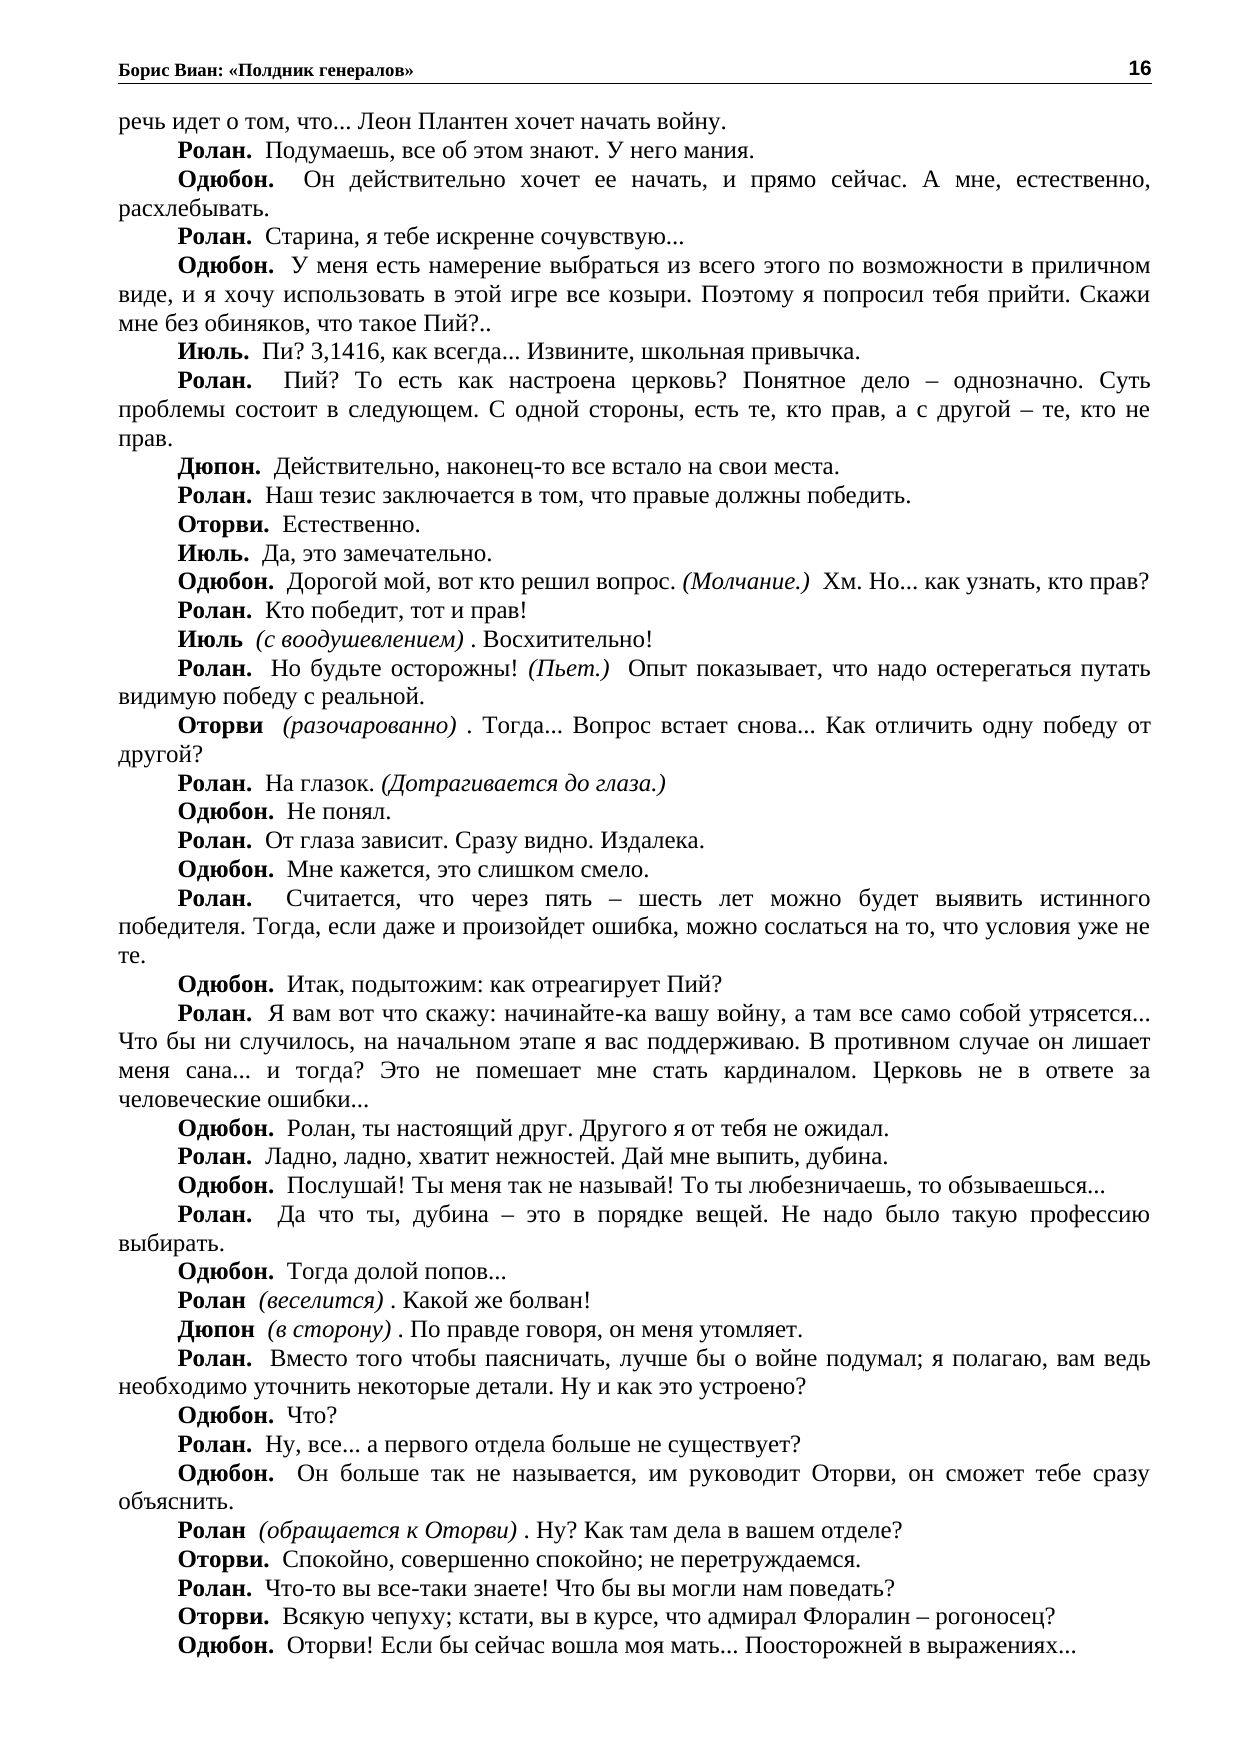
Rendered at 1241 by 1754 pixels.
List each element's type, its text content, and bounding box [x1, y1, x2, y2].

text Ролан. Что-то вы все-таки знаете! Что бы вы могли нам поведать? [118, 1573, 1152, 1601]
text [118, 106, 1152, 135]
text Ролан (обращается к Оторви) . Ну? Как там дела в вашем отделе? [118, 1515, 1152, 1544]
text Ролан. На глазок. (Дотрагивается до глаза.) [118, 768, 1152, 796]
text Ролан. Ну, все... а первого отдела больше не существует? [118, 1429, 1152, 1458]
text Ролан. Пий? То есть как настроена церковь? Понятное дело – однозначно. Суть проблемы состоит в следующем. С одной стороны, есть те, кто прав, а с другой – те, кто не прав. [118, 365, 1152, 451]
text Ролан (веселится) . Какой же болван! [118, 1285, 1152, 1314]
text Оторви (разочарованно) . Тогда... Вопрос встает снова... Как отличить одну победу от другой? [118, 710, 1152, 768]
text Ролан. Ладно, ладно, хватит нежностей. Дай мне выпить, дубина. [118, 1141, 1152, 1170]
text Одюбон. Не понял. [118, 796, 1152, 825]
text Ролан. Подумаешь, все об этом знают. У него мания. [118, 135, 1152, 164]
text Одюбон. Он действительно хочет ее начать, и прямо сейчас. А мне, естественно, расхлебывать. [118, 164, 1152, 221]
text Ролан. Старина, я тебе искренне сочувствую... [118, 221, 1152, 250]
text Оторви. Спокойно, совершенно спокойно; не перетруждаемся. [118, 1544, 1152, 1573]
text Ролан. Считается, что через пять – шесть лет можно будет выявить истинного победителя. Тогда, если даже и произойдет ошибка, можно сослаться на то, что условия уже не те. [118, 883, 1152, 969]
text Ролан. Но будьте осторожны! (Пьет.) Опыт показывает, что надо остерегаться путать видимую победу с реальной. [118, 653, 1152, 710]
text Дюпон. Действительно, наконец-то все встало на свои места. [118, 451, 1152, 480]
text Одюбон. Он больше так не называется, им руководит Оторви, он сможет тебе сразу объяснить. [118, 1458, 1152, 1515]
text Ролан. Наш тезис заключается в том, что правые должны победить. [118, 480, 1152, 509]
text Одюбон. Дорогой мой, вот кто решил вопрос. (Молчание.) Хм. Но... как узнать, кто прав? [118, 566, 1152, 595]
text Одюбон. Тогда долой попов... [118, 1256, 1152, 1285]
text Ролан. Вместо того чтобы паясничать, лучше бы о войне подумал; я полагаю, вам ведь необходимо уточнить некоторые детали. Ну и как это устроено? [118, 1343, 1152, 1400]
text Одюбон. Что? [118, 1400, 1152, 1429]
text Июль. Пи? 3,1416, как всегда... Извините, школьная привычка. [118, 336, 1152, 365]
text Июль. Да, это замечательно. [118, 538, 1152, 566]
text Ролан. Кто победит, тот и прав! [118, 595, 1152, 624]
text Ролан. От глаза зависит. Сразу видно. Издалека. [118, 825, 1152, 854]
text Ролан. Я вам вот что скажу: начинайте-ка вашу войну, а там все само собой утрясется... Что бы ни случилось, на начальном этапе я вас поддерживаю. В противном случае он лишает меня сана... и тогда? Это не помешает мне стать кардиналом. Церковь не в ответе за человеческие ошибки... [118, 998, 1152, 1113]
text Оторви. Всякую чепуху; кстати, вы в курсе, что адмирал Флоралин – рогоносец? [118, 1601, 1152, 1630]
text Оторви. Естественно. [118, 509, 1152, 538]
text Дюпон (в сторону) . По правде говоря, он меня утомляет. [118, 1314, 1152, 1343]
text Ролан. Да что ты, дубина – это в порядке вещей. Не надо было такую профессию выбирать. [118, 1199, 1152, 1256]
text Одюбон. Итак, подытожим: как отреагирует Пий? [118, 969, 1152, 998]
text Одюбон. Ролан, ты настоящий друг. Другого я от тебя не ожидал. [118, 1113, 1152, 1141]
text Одюбон. Оторви! Если бы сейчас вошла моя мать... Поосторожней в выражениях... [118, 1630, 1152, 1659]
text Июль (с воодушевлением) . Восхитительно! [118, 624, 1152, 653]
text Одюбон. Мне кажется, это слишком смело. [118, 854, 1152, 883]
text Одюбон. У меня есть намерение выбраться из всего этого по возможности в приличном виде, и я хочу использовать в этой игре все козыри. Поэтому я попросил тебя прийти. Скажи мне без обиняков, что такое Пий?.. [118, 250, 1152, 336]
text Одюбон. Послушай! Ты меня так не называй! То ты любезничаешь, то обзываешься... [118, 1170, 1152, 1199]
